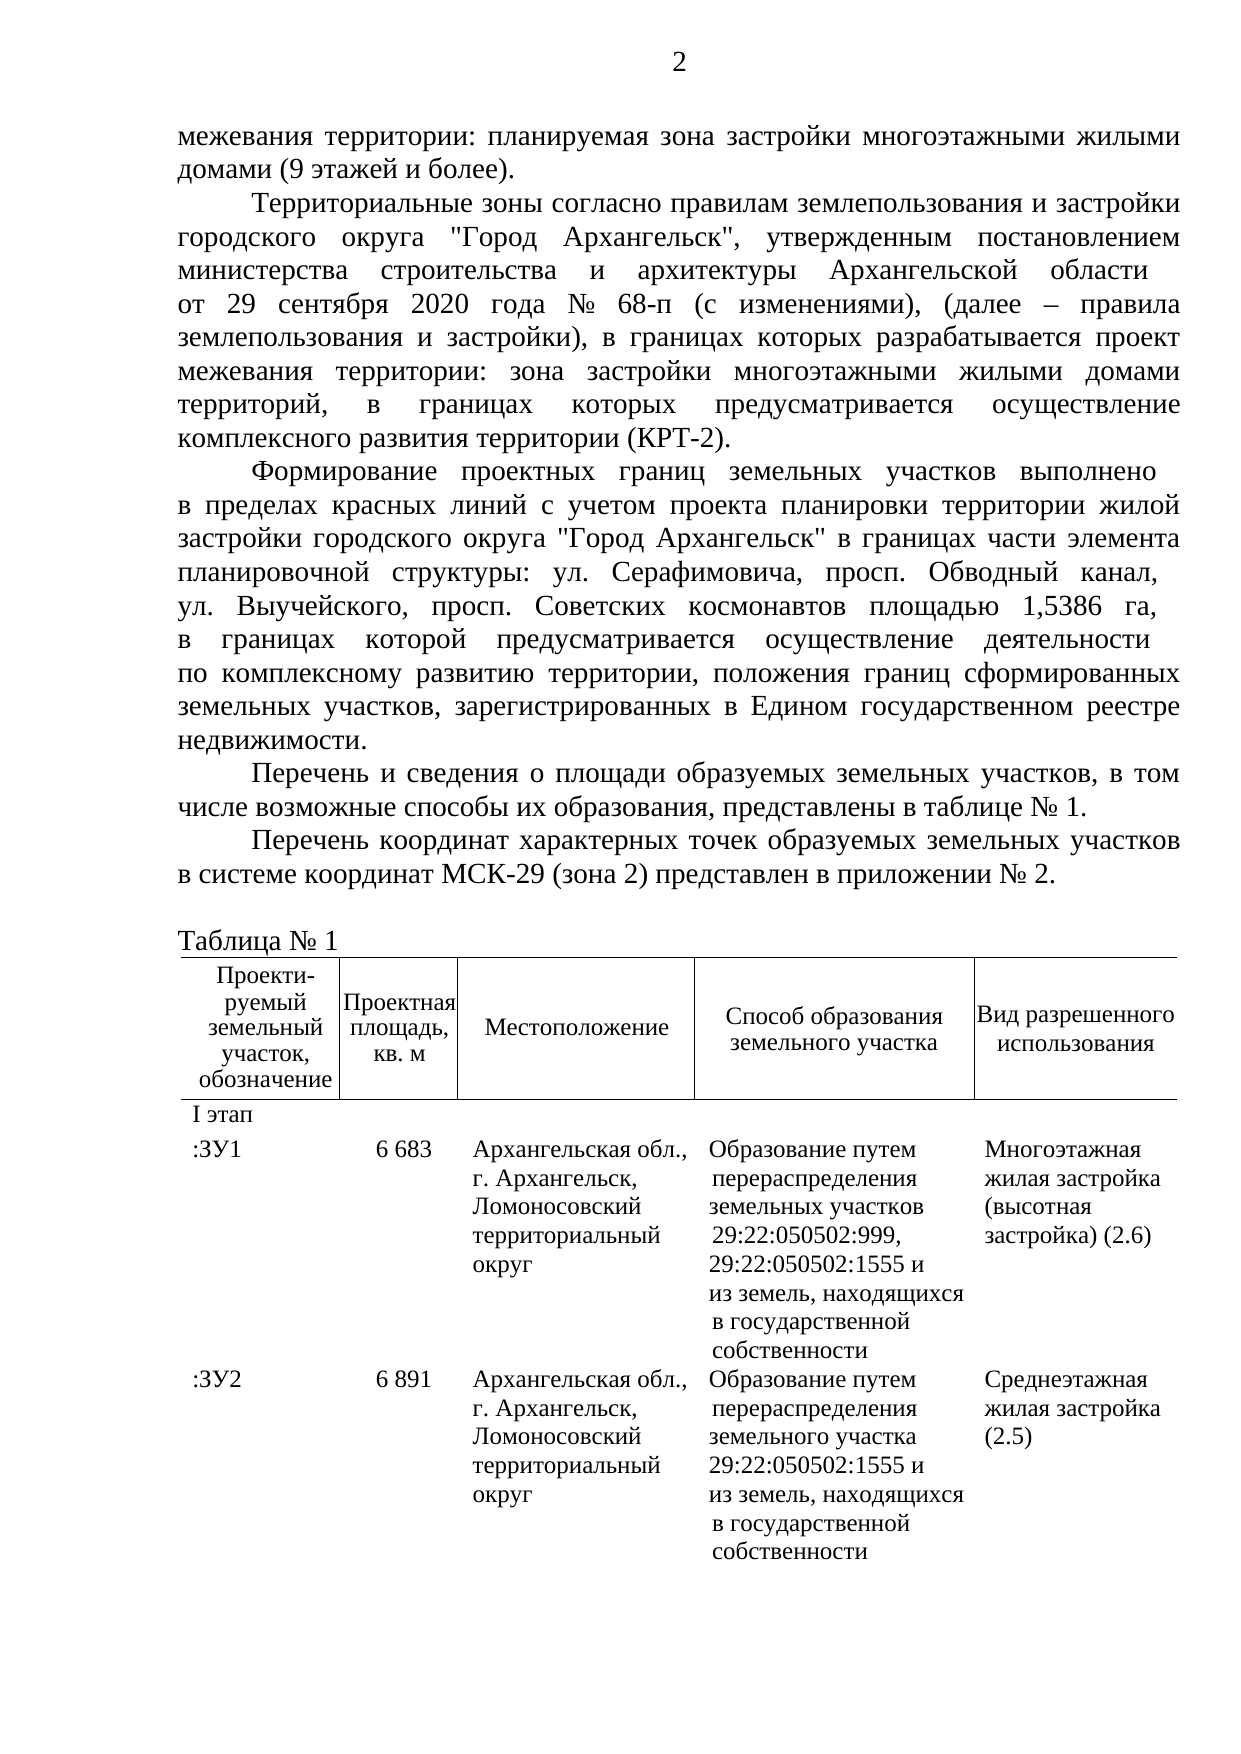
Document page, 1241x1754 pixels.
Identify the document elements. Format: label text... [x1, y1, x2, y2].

table_header Местоположение [458, 958, 694, 1098]
table_cell I этап [181, 1100, 1177, 1134]
table_cell Образование путем перераспределения земельных участков 29:22:050502:999, 29:22:050502:1555 и из земель, находящихся в государственной собственности [694, 1134, 974, 1364]
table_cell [458, 1364, 694, 1569]
text Перечень и сведения о площади образуемых земельных участков, в том числе возможные способы их образования, представлены в таблице № 1. [177, 755, 1181, 822]
text Таблица № 1 [177, 923, 1181, 957]
table_header Проекти-руемый земельный участок, обозначение [181, 958, 339, 1098]
table_cell 6 891 [340, 1364, 458, 1569]
table_cell :ЗУ1 [181, 1134, 339, 1364]
text Территориальные зоны согласно правилам землепользования и застройки городского округа "Город Архангельск", утвержденным постановлением министерства строительства и архитектуры Архангельской области от 29 сентября 2020 года № 68-п (с изменениями), (далее – правила землепользования и застройки), в границах которых разрабатывается проект межевания территории: зона застройки многоэтажными жилыми домами территорий, в границах которых предусматривается осуществление комплексного развития территории (КРТ-2). [177, 185, 1181, 453]
table_cell Среднеэтажная жилая застройка (2.5) [975, 1364, 1177, 1569]
table_cell :ЗУ2 [181, 1364, 339, 1569]
table_cell Архангельская обл., г. Архангельск, Ломоносовский территориальный округ [458, 1134, 694, 1364]
table_header Проектная площадь, кв. м [340, 958, 457, 1098]
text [177, 118, 1181, 185]
table_cell 6 683 [340, 1134, 458, 1364]
text Перечень координат характерных точек образуемых земельных участков в системе координат МСК-29 (зона 2) представлен в приложении № 2. [177, 822, 1181, 889]
text Формирование проектных границ земельных участков выполнено в пределах красных линий с учетом проекта планировки территории жилой застройки городского округа "Город Архангельск" в границах части элемента планировочной структуры: ул. Серафимовича, просп. Обводный канал, ул. Выучейского, просп. Советских космонавтов площадью 1,5386 га, в границах которой предусматривается осуществление деятельности по комплексному развитию территории, положения границ сформированных земельных участков, зарегистрированных в Едином государственном реестре недвижимости. [177, 453, 1181, 755]
table_header Вид разрешенного использования [975, 958, 1177, 1098]
table_cell Многоэтажная жилая застройка (высотная застройка) (2.6) [975, 1134, 1177, 1364]
table_header Способ образования земельного участка [695, 958, 974, 1098]
table_cell Образование путем перераспределения земельного участка 29:22:050502:1555 и из земель, находящихся в государственной собственности [694, 1364, 974, 1569]
